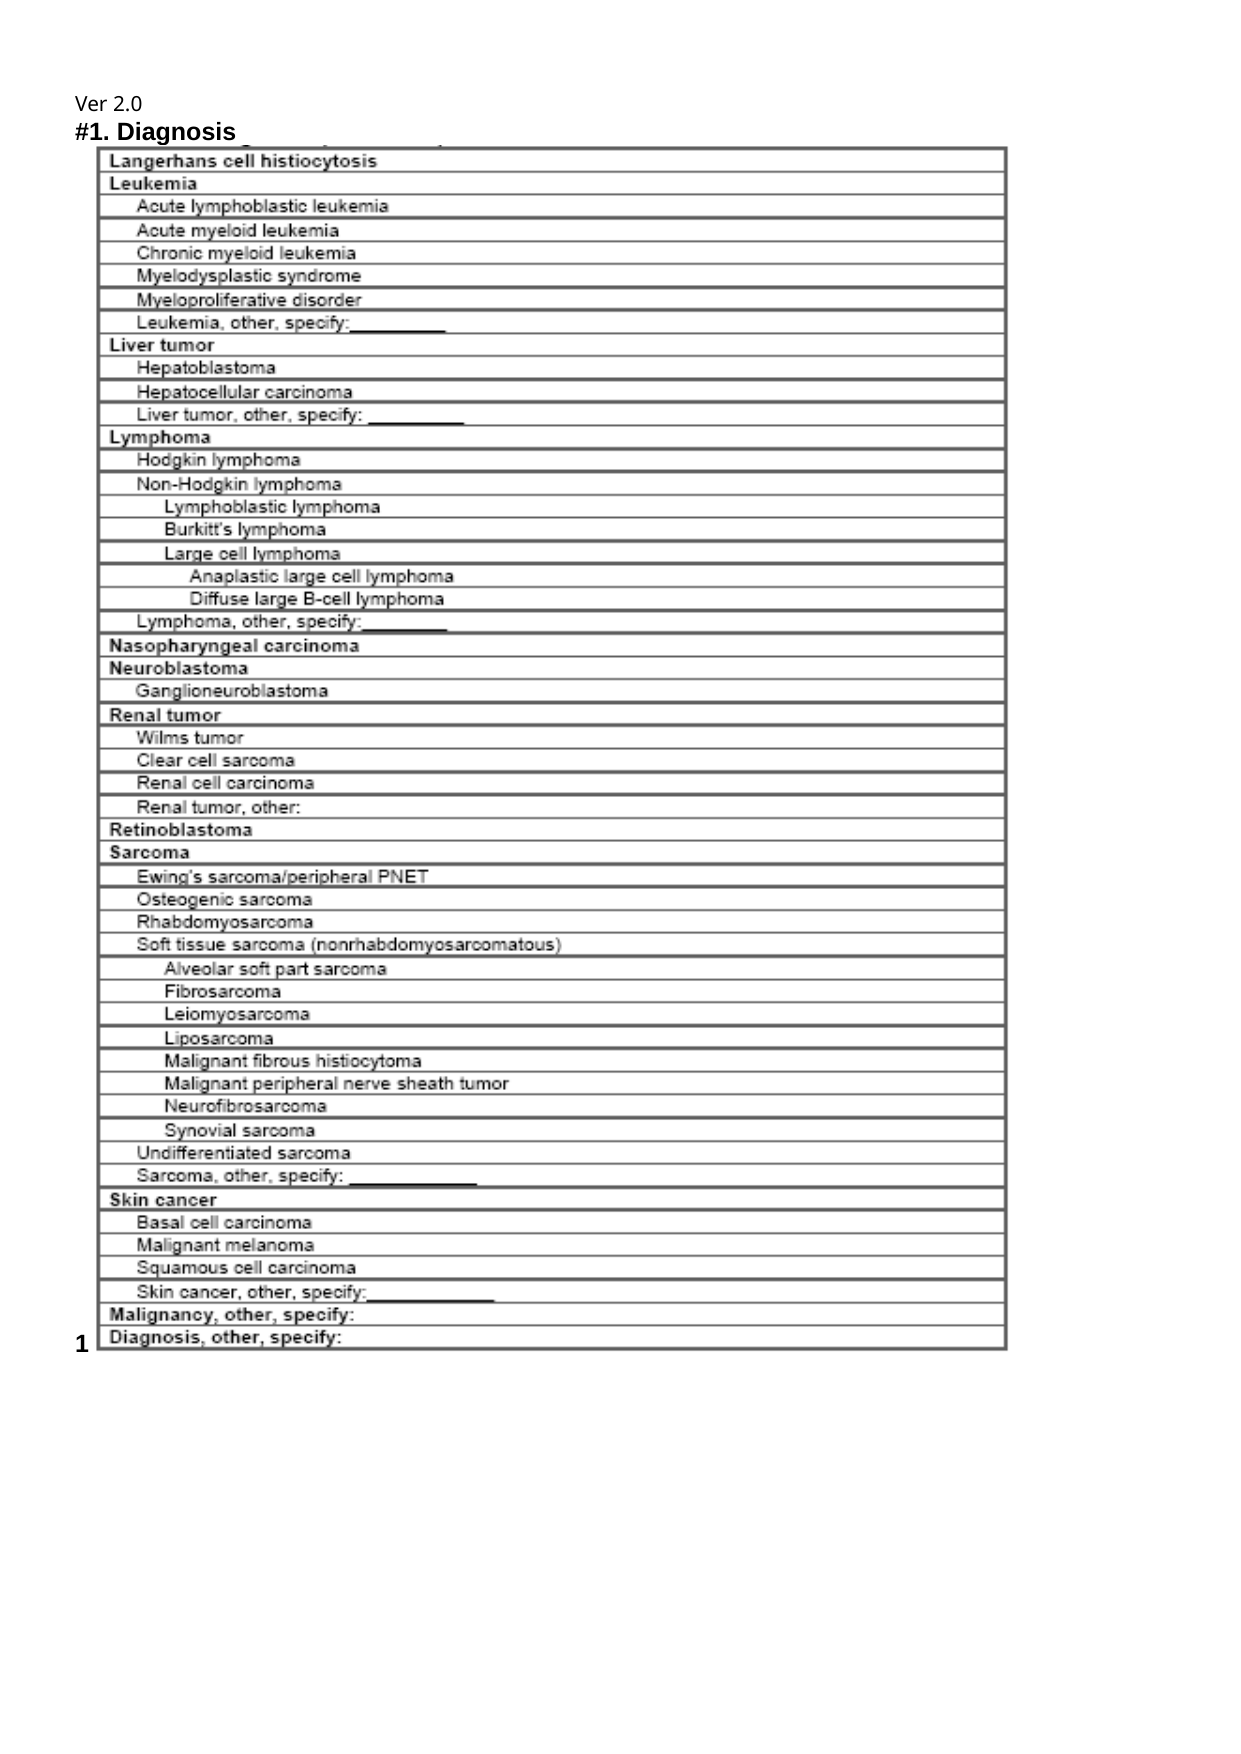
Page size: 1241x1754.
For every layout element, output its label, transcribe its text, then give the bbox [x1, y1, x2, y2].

picture [95, 145, 1010, 1353]
text #1. Diagnosis [75, 117, 1165, 146]
